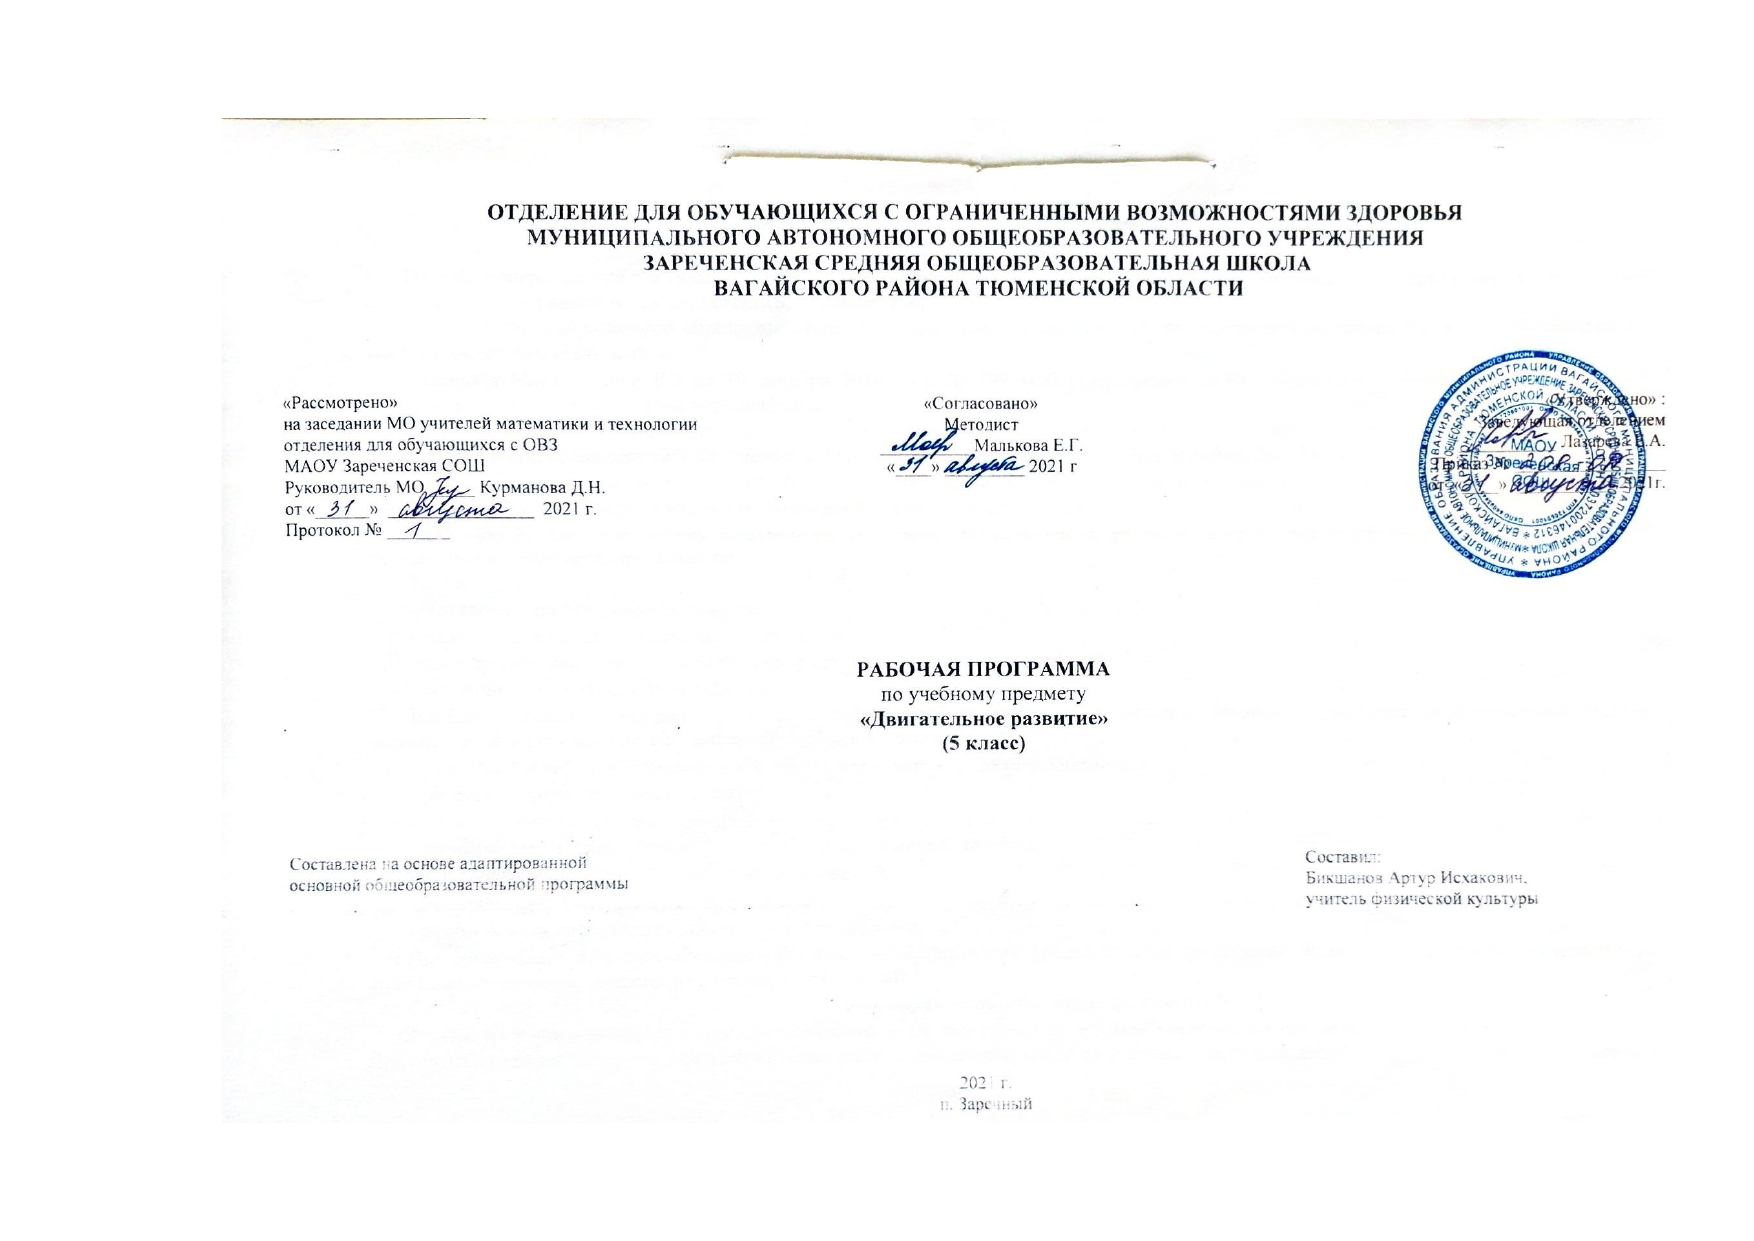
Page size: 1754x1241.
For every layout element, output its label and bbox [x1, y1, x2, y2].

picture [221, 118, 1710, 1123]
